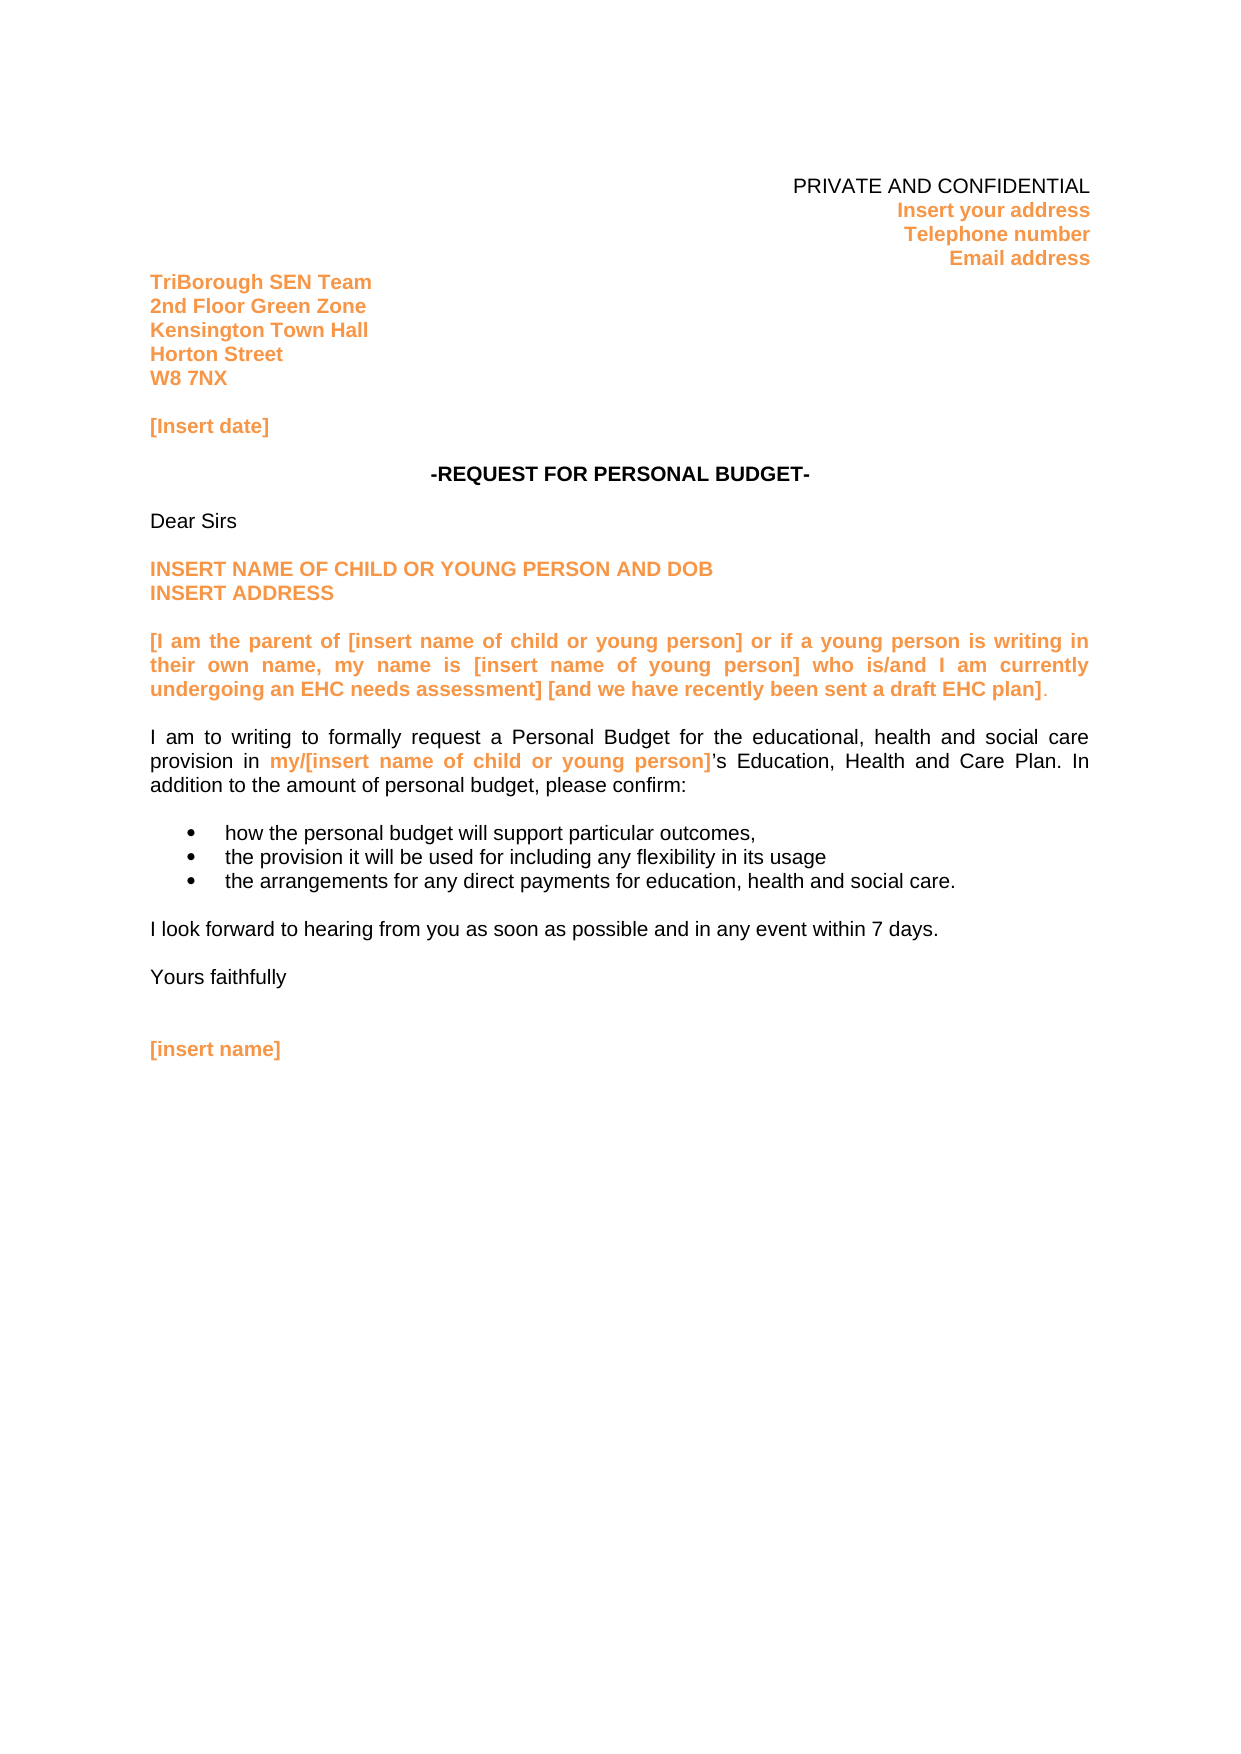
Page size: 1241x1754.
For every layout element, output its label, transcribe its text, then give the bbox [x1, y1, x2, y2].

text INSERT NAME OF CHILD OR YOUNG PERSON AND DOB [150, 557, 1090, 581]
text PRIVATE AND CONFIDENTIAL [150, 174, 1090, 198]
text I look forward to hearing from you as soon as possible and in any event within 7 days. [150, 917, 1090, 941]
text -REQUEST FOR PERSONAL BUDGET- [150, 461, 1090, 485]
text Yours faithfully [150, 965, 1090, 989]
text Telephone number [150, 222, 1090, 246]
list the provision it will be used for including any flexibility in its usage [187, 845, 1090, 869]
text Email address [150, 246, 1090, 270]
text I am to writing to formally request a Personal Budget for the educational, health and social care provision in my/[insert name of child or young person]’s Education, Health and Care Plan. In addition to the amount of personal budget, please confirm: [150, 725, 1090, 797]
text TriBorough SEN Team 2nd Floor Green Zone [150, 270, 1090, 318]
text [insert name] [150, 1037, 1090, 1061]
text INSERT ADDRESS [150, 581, 1090, 605]
text Horton Street [150, 342, 1090, 366]
text W8 7NX [150, 366, 1090, 389]
text [Insert date] [150, 413, 1090, 437]
text Dear Sirs [150, 509, 1090, 533]
list the arrangements for any direct payments for education, health and social care. [187, 869, 1090, 893]
list how the personal budget will support particular outcomes, [187, 821, 1090, 845]
text Insert your address [150, 198, 1090, 222]
text [I am the parent of [insert name of child or young person] or if a young person is writing in their own name, my name is [insert name of young person] who is/and I am currently undergoing an EHC needs assessment] [and we have recently been sent a draft EHC plan]. [150, 629, 1090, 701]
text Kensington Town Hall [150, 318, 1090, 342]
